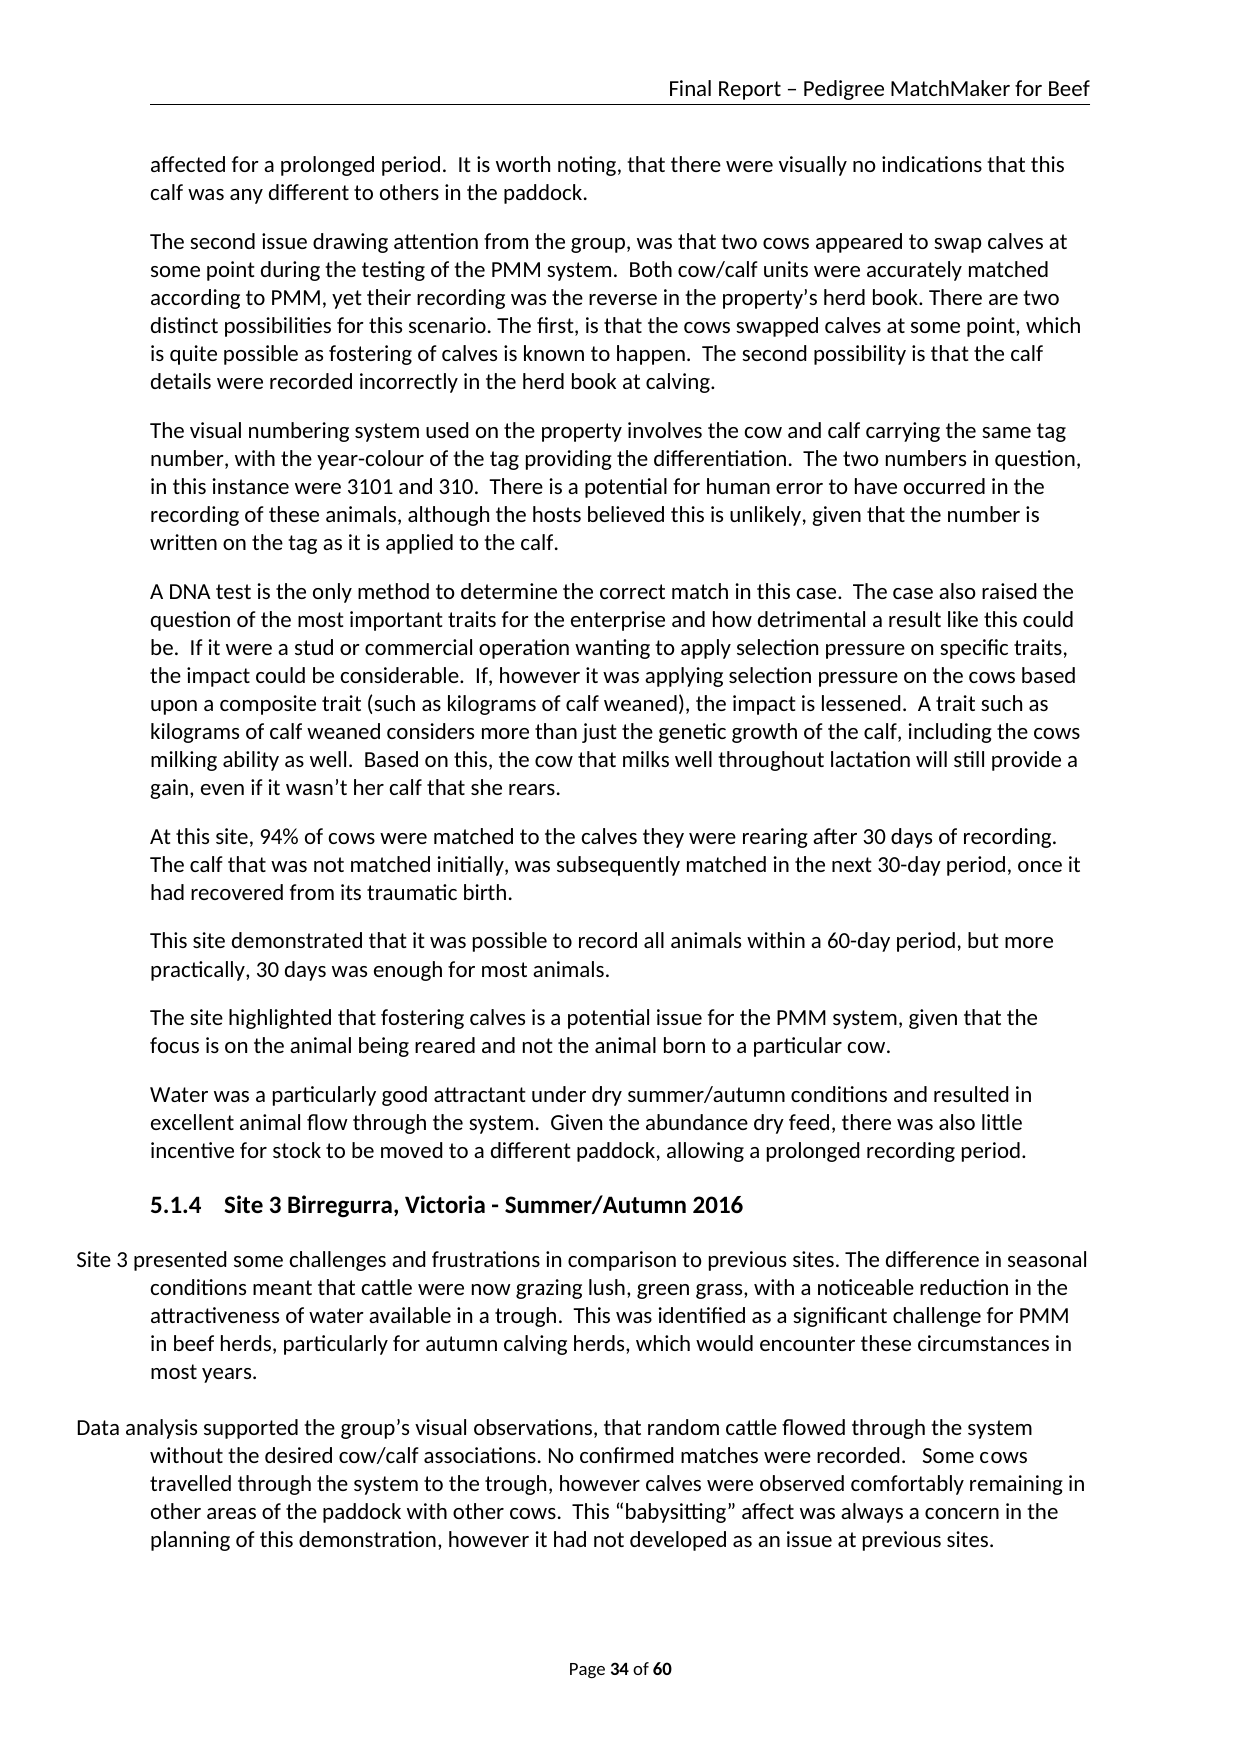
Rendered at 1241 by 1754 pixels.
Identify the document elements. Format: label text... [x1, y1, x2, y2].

text This site demonstrated that it was possible to record all animals within a 60-day period, but more practically, 30 days was enough for most animals. [150, 927, 1090, 983]
text The second issue drawing attention from the group, was that two cows appeared to swap calves at some point during the testing of the PMM system. Both cow/calf units were accurately matched according to PMM, yet their recording was the reverse in the property’s herd book. There are two distinct possibilities for this scenario. The first, is that the cows swapped calves at some point, which is quite possible as fostering of calves is known to happen. The second possibility is that the calf details were recorded incorrectly in the herd book at calving. [150, 227, 1090, 395]
text At this site, 94% of cows were matched to the calves they were rearing after 30 days of recording. The calf that was not matched initially, was subsequently matched in the next 30-day period, once it had recovered from its traumatic birth. [150, 822, 1090, 906]
subtitle Site 3 Birregurra, Victoria - Summer/Autumn 2016 [150, 1189, 1090, 1220]
text The visual numbering system used on the property involves the cow and calf carrying the same tag number, with the year-colour of the tag providing the differentiation. The two numbers in question, in this instance were 3101 and 310. There is a potential for human error to have occurred in the recording of these animals, although the hosts believed this is unlikely, given that the number is written on the tag as it is applied to the calf. [150, 416, 1090, 556]
text The site highlighted that fostering calves is a potential issue for the PMM system, given that the focus is on the animal being reared and not the animal born to a particular cow. [150, 1003, 1090, 1059]
text A DNA test is the only method to determine the correct match in this case. The case also raised the question of the most important traits for the enterprise and how detrimental a result like this could be. If it were a stud or commercial operation wanting to apply selection pressure on specific traits, the impact could be considerable. If, however it was applying selection pressure on the cows based upon a composite trait (such as kilograms of calf weaned), the impact is lessened. A trait such as kilograms of calf weaned considers more than just the genetic growth of the calf, including the cows milking ability as well. Based on this, the cow that milks well throughout lactation will still provide a gain, even if it wasn’t her calf that she rears. [150, 577, 1090, 801]
list Data analysis supported the group’s visual observations, that random cattle flowed through the system without the desired cow/calf associations. No confirmed matches were recorded. Some cows travelled through the system to the trough, however calves were observed comfortably remaining in other areas of the paddock with other cows. This “babysitting” affect was always a concern in the planning of this demonstration, however it had not developed as an issue at previous sites. [76, 1413, 1090, 1553]
text Water was a particularly good attractant under dry summer/autumn conditions and resulted in excellent animal flow through the system. Given the abundance dry feed, there was also little incentive for stock to be moved to a different paddock, allowing a prolonged recording period. [150, 1080, 1090, 1164]
list Site 3 presented some challenges and frustrations in comparison to previous sites. The difference in seasonal conditions meant that cattle were now grazing lush, green grass, with a noticeable reduction in the attractiveness of water available in a trough. This was identified as a significant challenge for PMM in beef herds, particularly for autumn calving herds, which would encounter these circumstances in most years. [76, 1245, 1090, 1385]
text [150, 150, 1090, 206]
